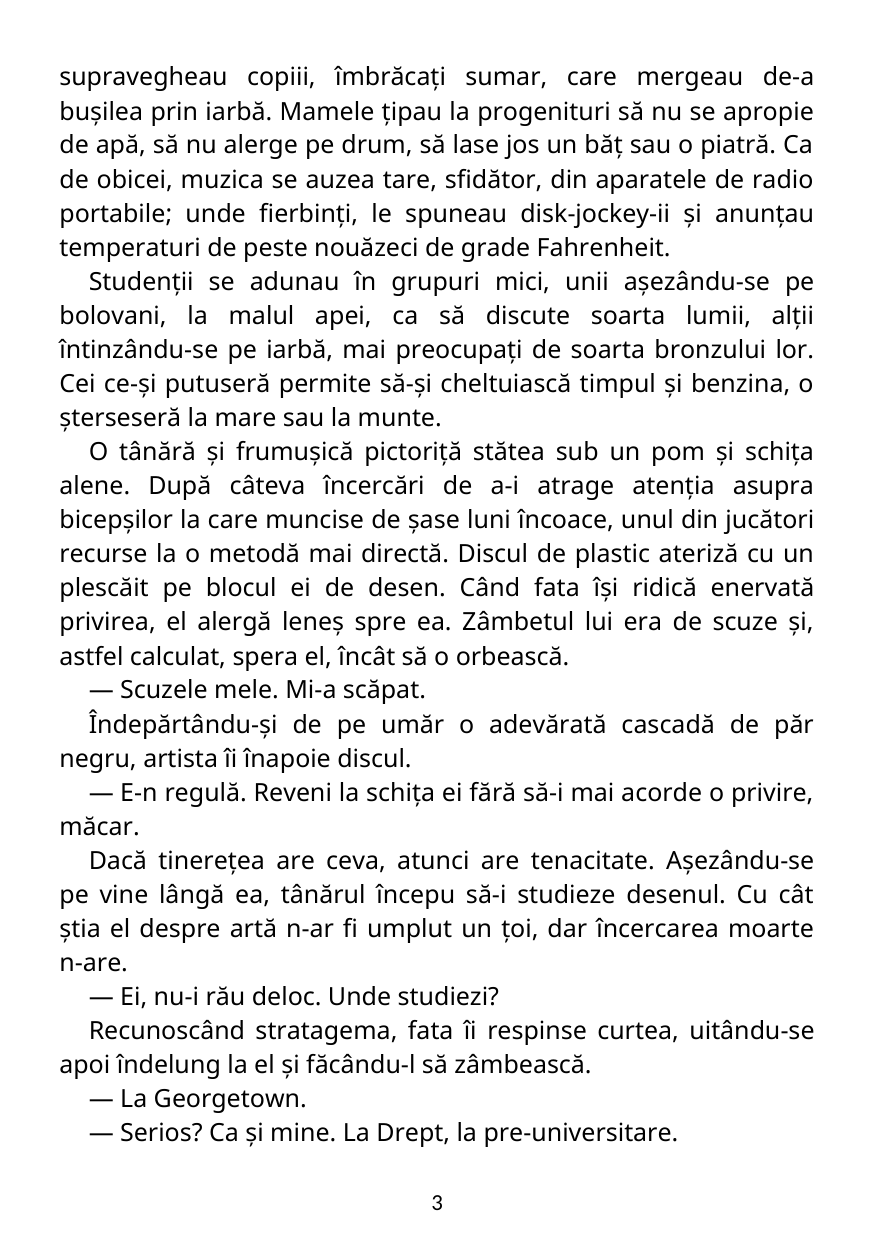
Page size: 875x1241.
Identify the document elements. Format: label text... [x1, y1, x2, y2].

text Studenţii se adunau în grupuri mici, unii aşezându-se pe bolovani, la malul apei, ca să discute soarta lumii, alţii întinzându-se pe iarbă, mai preocupaţi de soarta bronzului lor. Cei ce-şi putuseră permite să-şi cheltuiască timpul şi benzina, o şterseseră la mare sau la munte. [59, 263, 815, 434]
text Recunoscând stratagema, fata îi respinse curtea, uitându-se apoi îndelung la el şi făcându-l să zâmbească. [59, 1013, 815, 1081]
text — E-n regulă. Reveni la schiţa ei fără să-i mai acorde o privire, măcar. [59, 774, 815, 842]
text — La Georgetown. [59, 1081, 815, 1115]
text O tânără şi frumuşică pictoriţă stătea sub un pom şi schiţa alene. După câteva încercări de a-i atrage atenţia asupra bicepşilor la care muncise de şase luni încoace, unul din jucători recurse la o metodă mai directă. Discul de plastic ateriză cu un plescăit pe blocul ei de desen. Când fata îşi ridică enervată privirea, el alergă leneş spre ea. Zâmbetul lui era de scuze şi, astfel calculat, spera el, încât să o orbească. [59, 434, 815, 672]
text Dacă tinereţea are ceva, atunci are tenacitate. Aşezându-se pe vine lângă ea, tânărul începu să-i studieze desenul. Cu cât ştia el despre artă n-ar fi umplut un ţoi, dar încercarea moarte n-are. [59, 842, 815, 979]
text — Ei, nu-i rău deloc. Unde studiezi? [59, 979, 815, 1013]
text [59, 59, 815, 263]
text Îndepărtându-şi de pe umăr o adevărată cascadă de păr negru, artista îi înapoie discul. [59, 706, 815, 774]
text — Serios? Ca şi mine. La Drept, la pre-universitare. [59, 1115, 815, 1149]
text — Scuzele mele. Mi-a scăpat. [59, 672, 815, 706]
